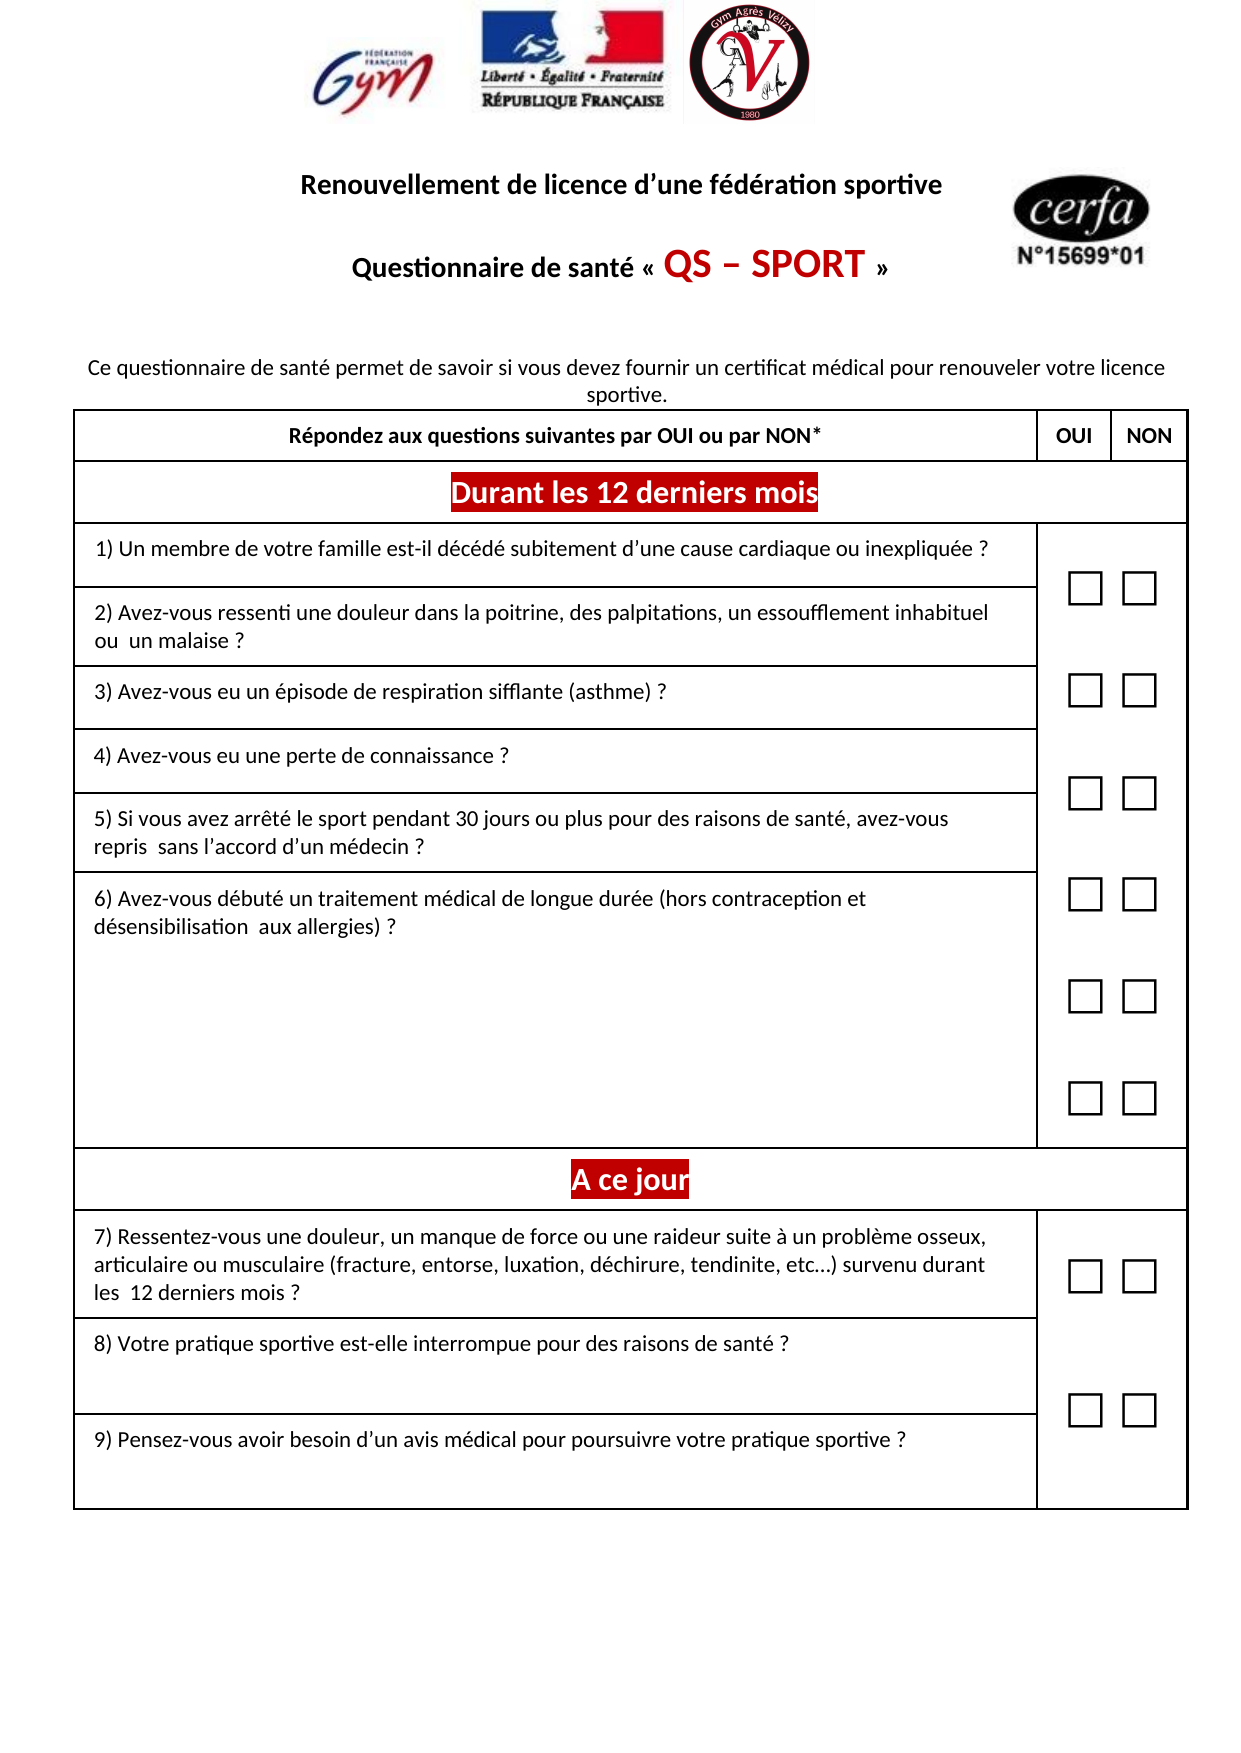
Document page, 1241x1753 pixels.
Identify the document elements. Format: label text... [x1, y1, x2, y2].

picture [304, 0, 815, 124]
table_cell □ □ □ □ □ □ [1038, 1211, 1186, 1508]
table_cell A ce jour [75, 1149, 1186, 1209]
table_cell 6) Avez-vous débuté un traitement médical de longue durée (hors contraception et désensibilisation aux allergies) ? [75, 873, 1036, 1147]
text Ce questionnaire de santé permet de savoir si vous devez fournir un certificat médical pour renouveler votre licence sportive. [45, 353, 1209, 409]
table_header OUI [1038, 411, 1110, 459]
table_header NON [1112, 411, 1186, 459]
table_cell 1) Un membre de votre famille est-il décédé subitement d’une cause cardiaque ou inexpliquée ? [75, 524, 1036, 586]
table_cell 4) Avez-vous eu une perte de connaissance ? [75, 730, 1036, 792]
picture [999, 201, 1166, 237]
text Renouvellement de licence d’une fédération sportive [300, 166, 1209, 201]
table_cell Durant les 12 derniers mois [75, 462, 1186, 522]
table_cell 2) Avez-vous ressenti une douleur dans la poitrine, des palpitations, un essoufflement inhabituel ou un malaise ? [75, 588, 1036, 665]
table_cell 8) Votre pratique sportive est-elle interrompue pour des raisons de santé ? [75, 1319, 1036, 1413]
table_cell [75, 1415, 1036, 1508]
text Questionnaire de santé « QS – SPORT » [352, 237, 1209, 288]
table_cell 3) Avez-vous eu un épisode de respiration sifflante (asthme) ? [75, 667, 1036, 728]
table_cell 5) Si vous avez arrêté le sport pendant 30 jours ou plus pour des raisons de santé, avez-vous repris sans l’accord d’un médecin ? [75, 794, 1036, 871]
table_cell □ □ □ □ □ □ □ □ □ □ □ □ [1038, 524, 1186, 1147]
table_cell 7) Ressentez-vous une douleur, un manque de force ou une raideur suite à un problème osseux, articulaire ou musculaire (fracture, entorse, luxation, déchirure, tendinite, etc…) survenu durant les 12 derniers mois ? [75, 1211, 1036, 1317]
table_header Répondez aux questions suivantes par OUI ou par NON* [75, 411, 1036, 459]
